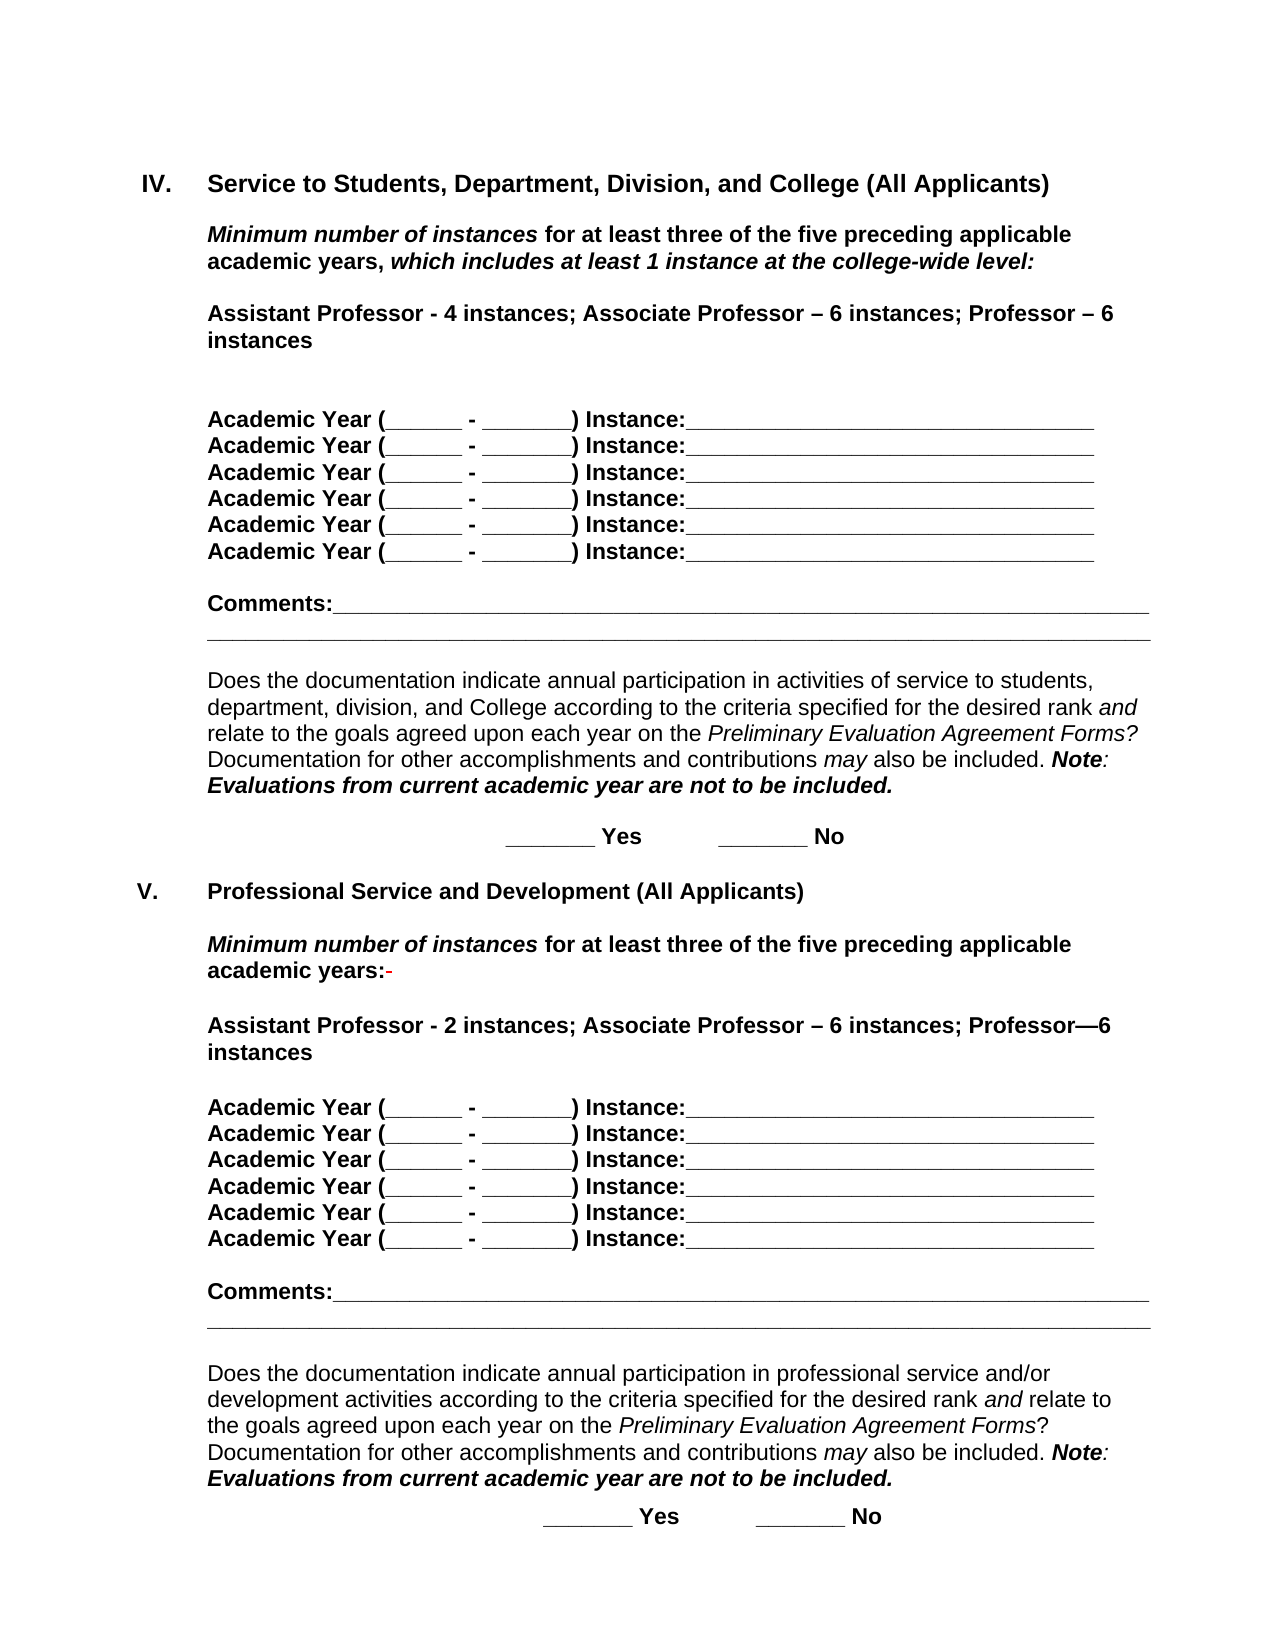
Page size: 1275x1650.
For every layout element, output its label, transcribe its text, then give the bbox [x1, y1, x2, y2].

text Does the documentation indicate annual participation in activities of service to students, department, division, and College according to the criteria specified for the desired rank and relate to the goals agreed upon each year on the Preliminary Evaluation Agreement Forms? Documentation for other accomplishments and contributions may also be included. Note: Evaluations from current academic year are not to be included. [207, 667, 1143, 823]
text Academic Year (______ - _______) Instance:________________________________ [207, 1225, 1154, 1252]
text Academic Year (______ - _______) Instance:________________________________ [207, 538, 1154, 564]
text Academic Year (______ - _______) Instance:________________________________ [207, 485, 1154, 511]
text Academic Year (______ - _______) Instance:________________________________ [207, 1065, 1154, 1120]
text Academic Year (______ - _______) Instance:________________________________ [207, 1199, 1154, 1225]
text Academic Year (______ - _______) Instance:________________________________ [207, 1173, 1154, 1199]
text Academic Year (______ - _______) Instance:________________________________ [207, 458, 1154, 485]
text Academic Year (______ - _______) Instance:________________________________ [207, 1146, 1154, 1173]
text Minimum number of instances for at least three of the five preceding applicable academic years, which includes at least 1 instance at the college-wide level: Assistant Professor - 4 instances; Associate Professor – 6 instances; Professor – 6 instances [207, 221, 1143, 353]
text Assistant Professor - 2 instances; Associate Professor – 6 instances; Professor—6 instances [207, 1012, 1143, 1065]
text Does the documentation indicate annual participation in professional service and/or development activities according to the criteria specified for the desired rank and relate to the goals agreed upon each year on the Preliminary Evaluation Agreement Forms? Documentation for other accomplishments and contributions may also be included. Note: Evaluations from current academic year are not to be included. [207, 1359, 1143, 1491]
text Minimum number of instances for at least three of the five preceding applicable academic years: [207, 931, 1143, 1012]
text V. Professional Service and Development (All Applicants) [137, 878, 1143, 904]
text Comments:__________________________________________________________________________________________________________________________________________ [207, 1252, 1154, 1331]
text IV. Service to Students, Department, Division, and College (All Applicants) [141, 157, 1143, 197]
text Academic Year (______ - _______) Instance:________________________________ [207, 432, 1154, 458]
text Academic Year (______ - _______) Instance:________________________________ [207, 406, 1154, 432]
text _______ Yes _______ No [207, 823, 1143, 849]
text Academic Year (______ - _______) Instance:________________________________ [207, 1120, 1154, 1146]
text Academic Year (______ - _______) Instance:________________________________ [207, 511, 1154, 538]
text _______ Yes _______ No [132, 1503, 1143, 1530]
text Comments:__________________________________________________________________________________________________________________________________________ [207, 564, 1154, 643]
